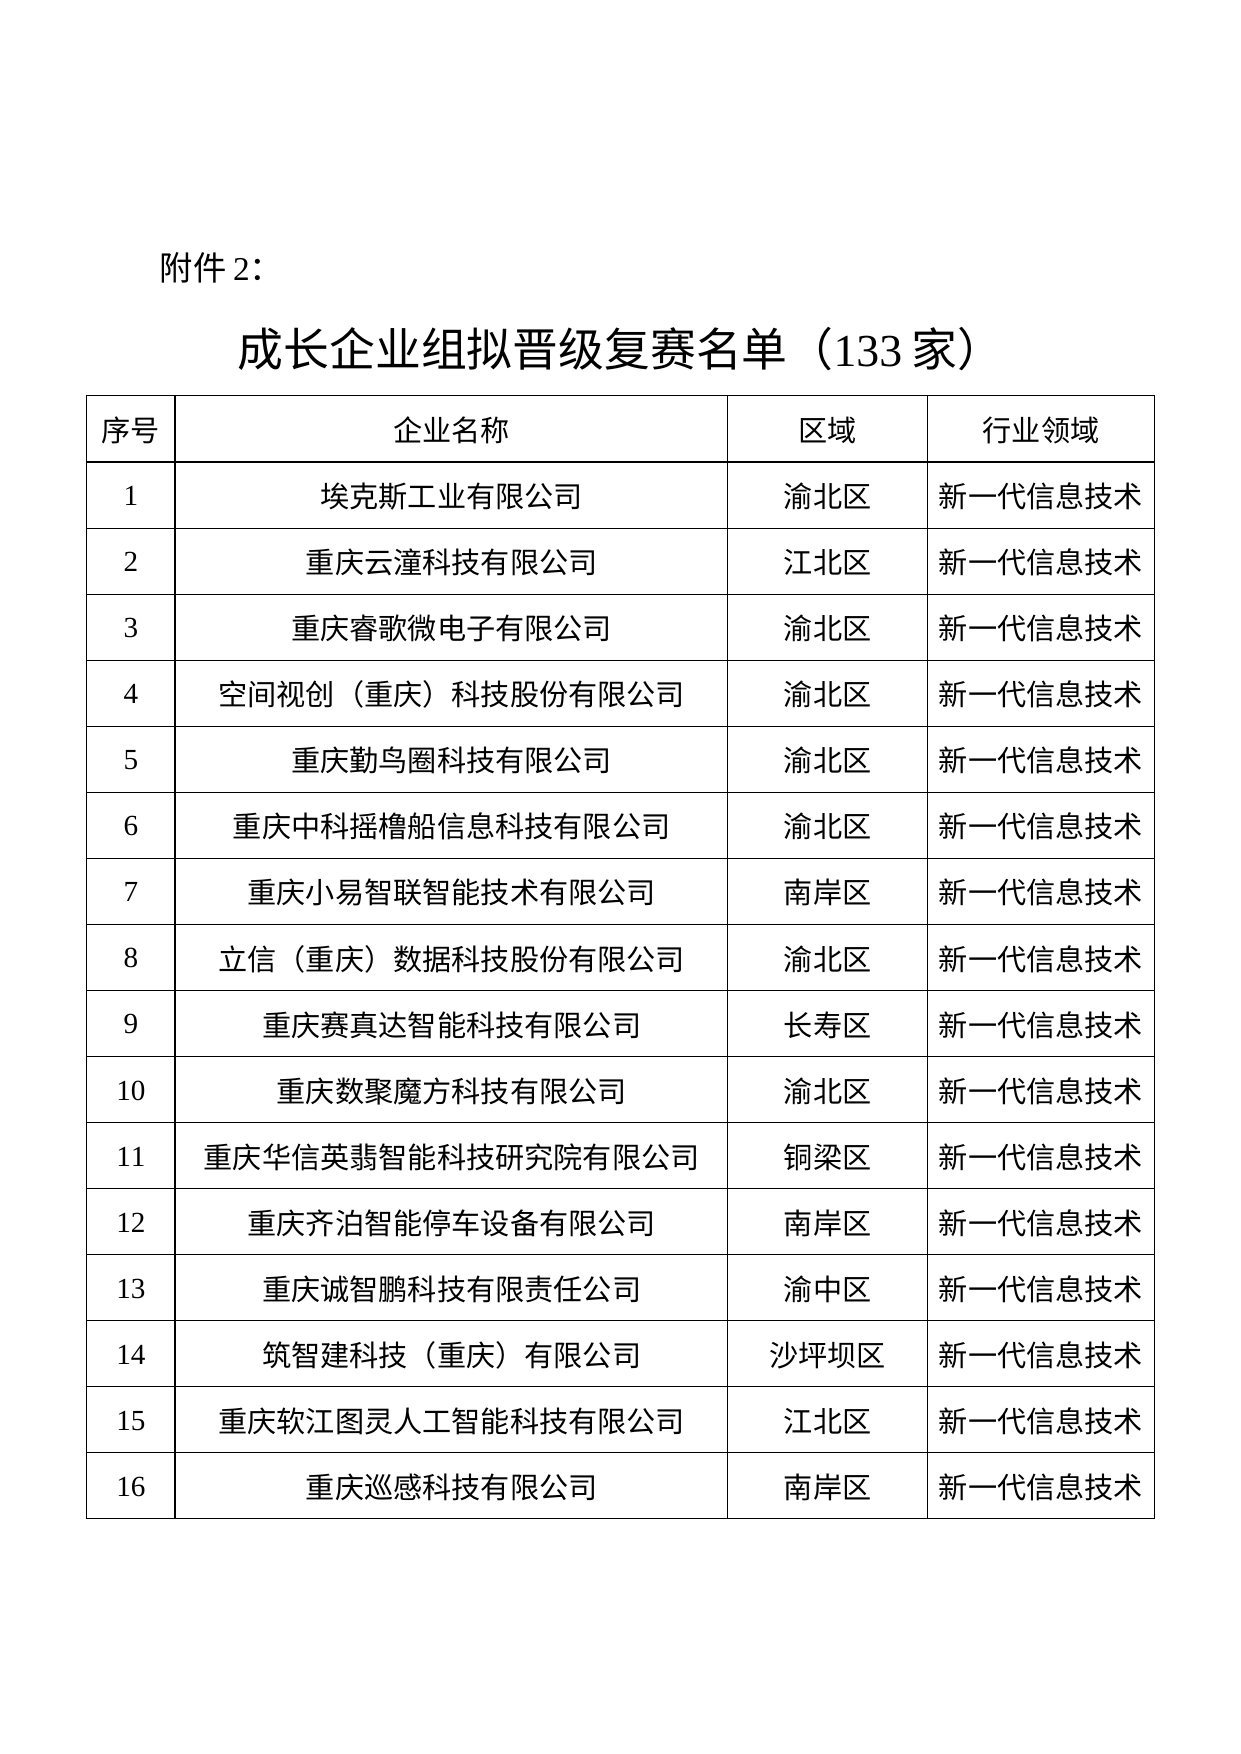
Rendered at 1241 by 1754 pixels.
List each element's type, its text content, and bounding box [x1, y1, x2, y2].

table_cell 筑智建科技（重庆）有限公司 [176, 1321, 727, 1386]
table_cell 重庆中科摇橹船信息科技有限公司 [176, 793, 727, 858]
table_cell 新一代信息技术 [928, 1123, 1154, 1188]
table_cell 渝北区 [728, 595, 927, 659]
table_cell 江北区 [728, 529, 927, 593]
table_cell 重庆软江图灵人工智能科技有限公司 [176, 1387, 727, 1452]
table_cell 新一代信息技术 [928, 661, 1154, 726]
table_cell 15 [87, 1387, 174, 1452]
text 成长企业组拟晋级复赛名单（133家） [159, 298, 1081, 395]
table_cell 长寿区 [728, 991, 927, 1056]
table_cell 南岸区 [728, 859, 927, 924]
table_cell 12 [87, 1189, 174, 1254]
table_cell 渝中区 [728, 1255, 927, 1320]
table_cell 江北区 [728, 1387, 927, 1452]
table_cell 重庆勤鸟圈科技有限公司 [176, 727, 727, 792]
table_cell 埃克斯工业有限公司 [176, 463, 727, 527]
table_cell 新一代信息技术 [928, 1453, 1154, 1518]
table_cell 11 [87, 1123, 174, 1188]
table_header 企业名称 [176, 396, 727, 461]
table_cell 渝北区 [728, 793, 927, 858]
table_cell 重庆赛真达智能科技有限公司 [176, 991, 727, 1056]
table_cell 新一代信息技术 [928, 1189, 1154, 1254]
table_cell 14 [87, 1321, 174, 1386]
table_cell 渝北区 [728, 661, 927, 726]
table_cell 重庆云潼科技有限公司 [176, 529, 727, 593]
table_cell 1 [87, 463, 174, 527]
table_cell 南岸区 [728, 1189, 927, 1254]
table_cell 新一代信息技术 [928, 595, 1154, 659]
table_cell 6 [87, 793, 174, 858]
text 附件2： [159, 233, 1081, 298]
table_cell 新一代信息技术 [928, 925, 1154, 990]
table_cell 新一代信息技术 [928, 1255, 1154, 1320]
table_cell 2 [87, 529, 174, 593]
table_cell 渝北区 [728, 925, 927, 990]
table_cell 南岸区 [728, 1453, 927, 1518]
table_cell 新一代信息技术 [928, 1321, 1154, 1386]
table_cell 16 [87, 1453, 174, 1518]
table_cell 重庆华信英翡智能科技研究院有限公司 [176, 1123, 727, 1188]
table_cell 渝北区 [728, 727, 927, 792]
table_cell 重庆睿歌微电子有限公司 [176, 595, 727, 659]
table_cell 新一代信息技术 [928, 727, 1154, 792]
table_cell 9 [87, 991, 174, 1056]
table_cell 空间视创（重庆）科技股份有限公司 [176, 661, 727, 726]
table_cell 7 [87, 859, 174, 924]
table_cell 沙坪坝区 [728, 1321, 927, 1386]
table_cell 重庆数聚魔方科技有限公司 [176, 1057, 727, 1122]
table_cell 新一代信息技术 [928, 1387, 1154, 1452]
table_cell 10 [87, 1057, 174, 1122]
table_header 区域 [728, 396, 927, 461]
table_cell 立信（重庆）数据科技股份有限公司 [176, 925, 727, 990]
table_cell 新一代信息技术 [928, 793, 1154, 858]
table_cell 铜梁区 [728, 1123, 927, 1188]
table_cell 新一代信息技术 [928, 991, 1154, 1056]
table_cell 重庆诚智鹏科技有限责任公司 [176, 1255, 727, 1320]
table_header 行业领域 [928, 396, 1154, 461]
table_cell 新一代信息技术 [928, 859, 1154, 924]
table_cell 3 [87, 595, 174, 659]
table_cell 新一代信息技术 [928, 1057, 1154, 1122]
table_cell 5 [87, 727, 174, 792]
table_header 序号 [87, 396, 174, 461]
table_cell 重庆巡感科技有限公司 [176, 1453, 727, 1518]
table_cell 新一代信息技术 [928, 463, 1154, 527]
table_cell 重庆小易智联智能技术有限公司 [176, 859, 727, 924]
table_cell 渝北区 [728, 1057, 927, 1122]
table_cell 新一代信息技术 [928, 529, 1154, 593]
table_cell 8 [87, 925, 174, 990]
table_cell 重庆齐泊智能停车设备有限公司 [176, 1189, 727, 1254]
table_cell 4 [87, 661, 174, 726]
table_cell 渝北区 [728, 463, 927, 527]
table_cell 13 [87, 1255, 174, 1320]
